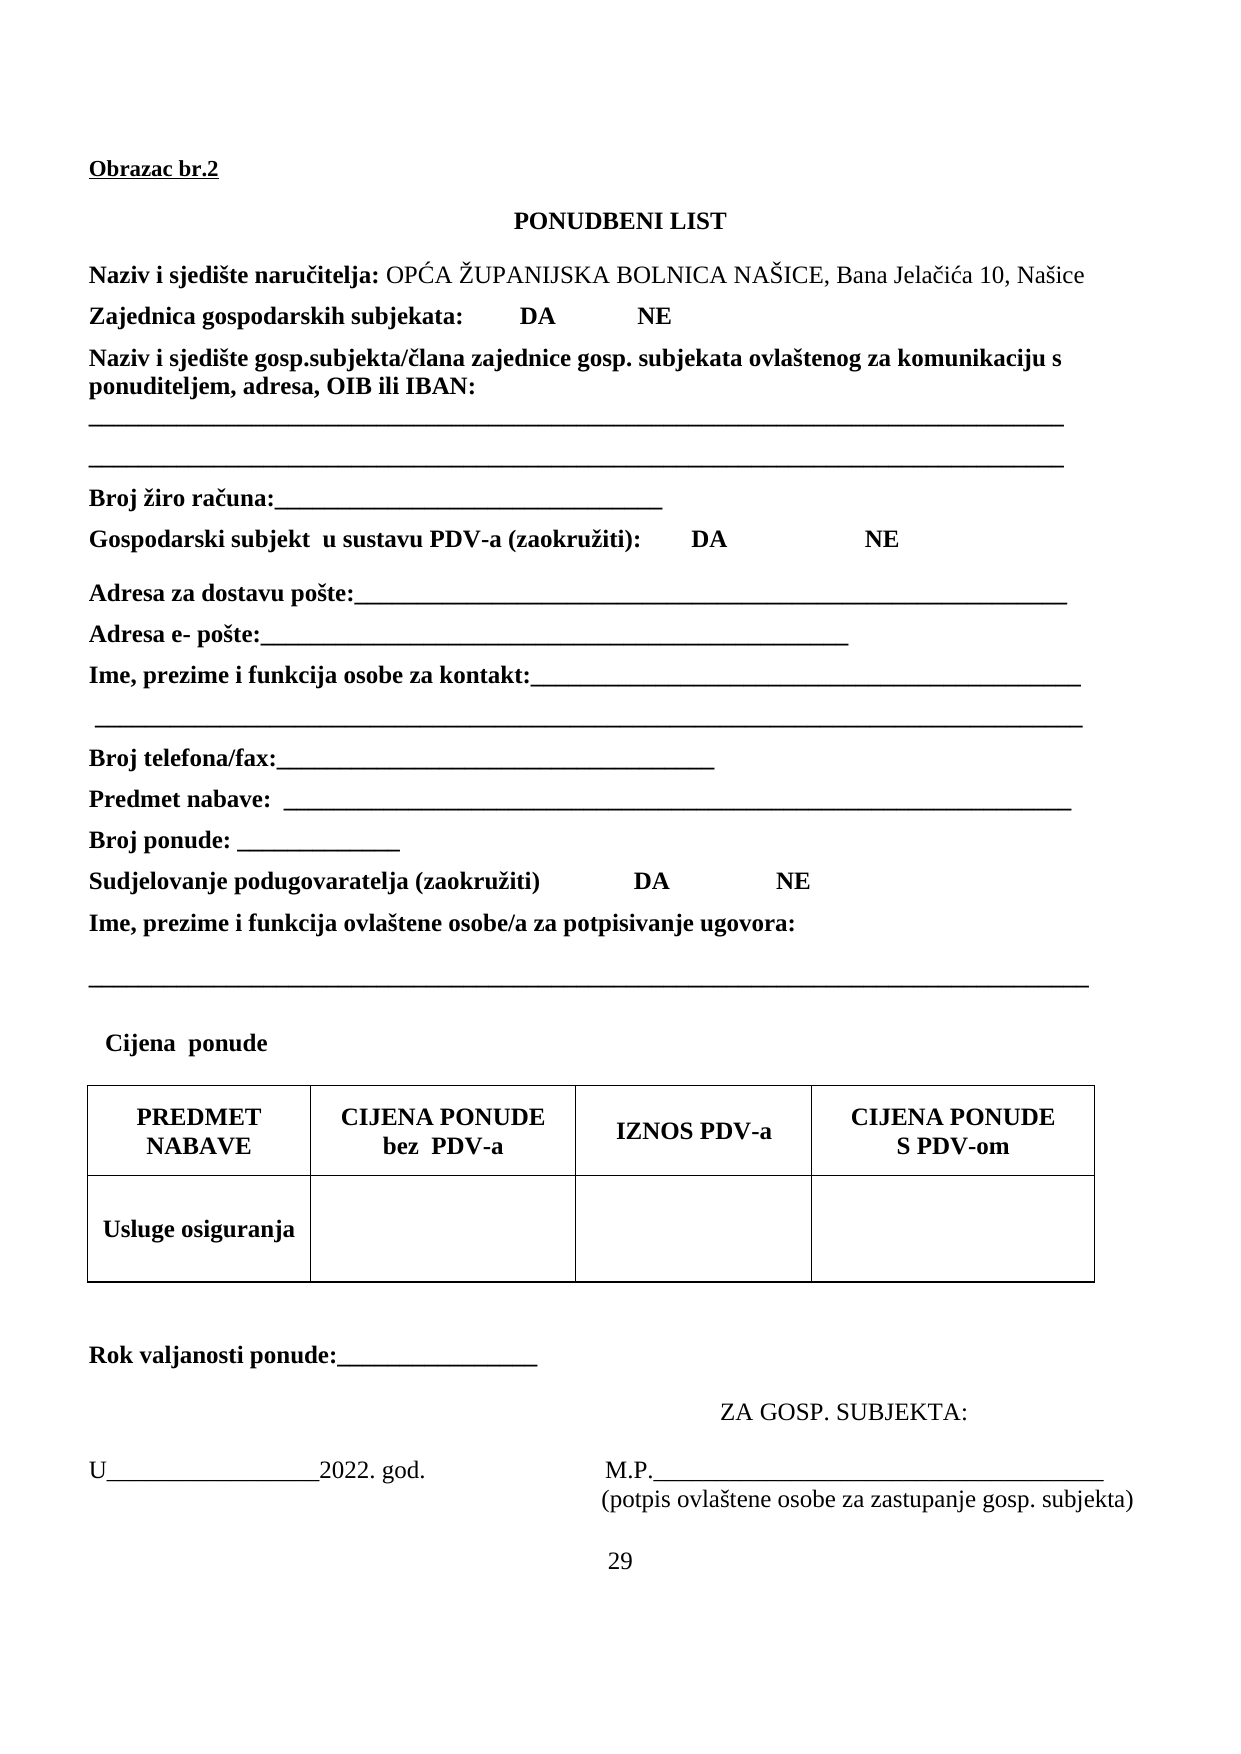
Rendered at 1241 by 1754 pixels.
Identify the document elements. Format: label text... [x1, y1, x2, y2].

text Ime, prezime i funkcija osobe za kontakt:____________________________________________ [89, 660, 1152, 689]
text Predmet nabave: _______________________________________________________________ [89, 784, 1152, 813]
table_cell [311, 1176, 575, 1281]
text Broj ponude: _____________ [89, 825, 1152, 854]
text Broj žiro računa:_______________________________ [89, 483, 1152, 511]
table_cell CIJENA PONUDE bez PDV-a [311, 1086, 575, 1175]
text Zajednica gospodarskih subjekata: DA NE [89, 301, 1152, 330]
text ZA GOSP. SUBJEKTA: [89, 1397, 1152, 1426]
text U_________________2022. god. M.P.____________________________________ [89, 1455, 1152, 1484]
table_cell [576, 1176, 811, 1281]
table_cell Usluge osiguranja [88, 1176, 310, 1281]
text Rok valjanosti ponude:________________ [89, 1340, 1152, 1369]
text Obrazac br.2 [89, 155, 1152, 182]
text Naziv i sjedište naručitelja: OPĆA ŽUPANIJSKA BOLNICA NAŠICE, Bana Jelačića 10, Našice [89, 260, 1152, 289]
table_header Cijena ponude [88, 1028, 1094, 1085]
text ______________________________________________________________________________ [89, 400, 1152, 429]
text Adresa e- pošte:_______________________________________________ [89, 619, 1152, 648]
text _______________________________________________________________________________ [89, 701, 1152, 730]
text PONUDBENI LIST [89, 206, 1152, 235]
text Sudjelovanje podugovaratelja (zaokružiti) DA NE [89, 866, 1152, 895]
table_cell IZNOS PDV-a [576, 1086, 811, 1175]
text (potpis ovlaštene osobe za zastupanje gosp. subjekta) [89, 1484, 1152, 1512]
text ________________________________________________________________________________ [89, 961, 1152, 990]
text Ime, prezime i funkcija ovlaštene osobe/a za potpisivanje ugovora: [89, 908, 1152, 936]
text ______________________________________________________________________________ [89, 441, 1152, 470]
table_cell CIJENA PONUDE S PDV-om [812, 1086, 1094, 1175]
text Adresa za dostavu pošte:_________________________________________________________ [89, 578, 1152, 606]
table_cell [812, 1176, 1094, 1281]
table_cell PREDMET NABAVE [88, 1086, 310, 1175]
text Naziv i sjedište gosp.subjekta/člana zajednice gosp. subjekata ovlaštenog za komunikaciju s ponuditeljem, adresa, OIB ili IBAN: [89, 343, 1152, 400]
text Broj telefona/fax:___________________________________ [89, 743, 1152, 771]
text Gospodarski subjekt u sustavu PDV-a (zaokružiti): DA NE [89, 524, 1152, 553]
